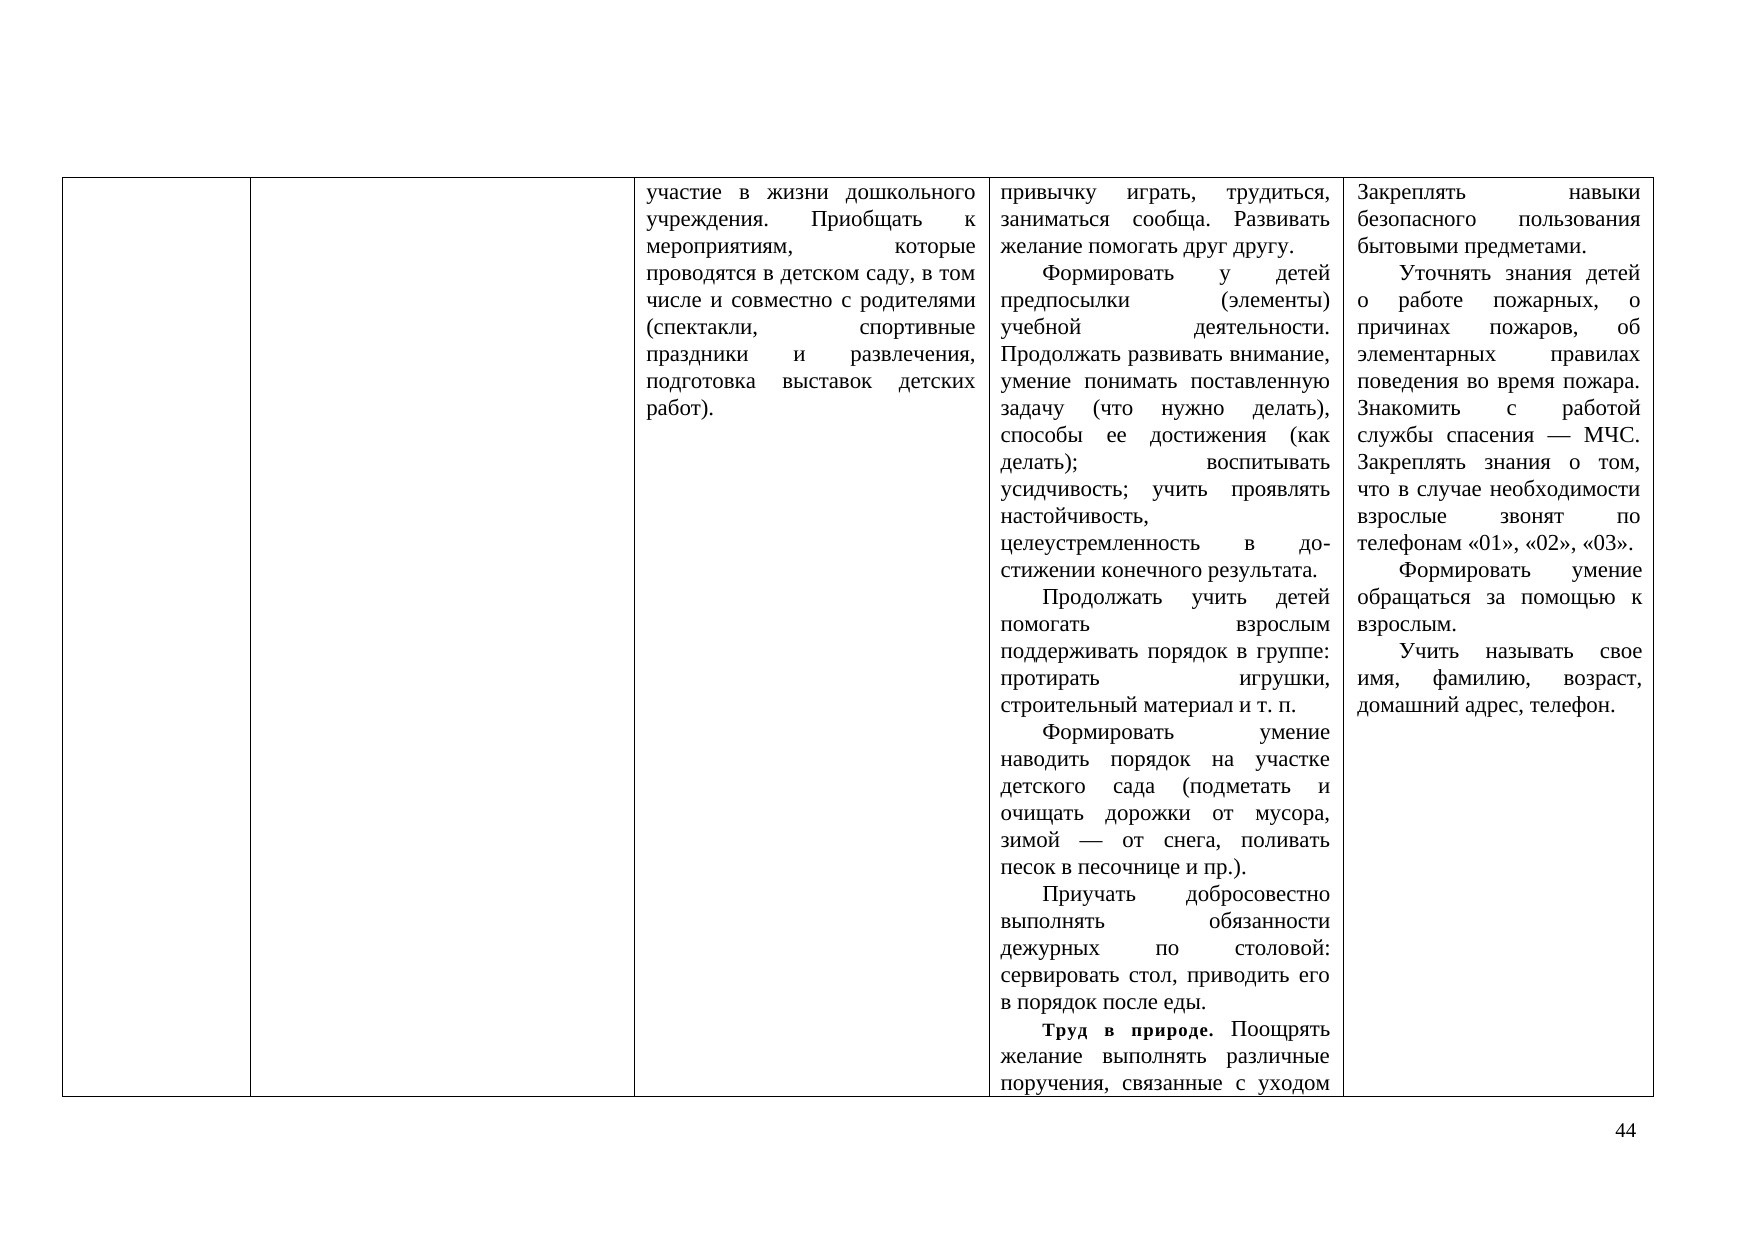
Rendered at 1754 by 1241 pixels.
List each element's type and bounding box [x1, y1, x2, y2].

table_cell [990, 178, 1343, 1096]
table_cell [1344, 178, 1653, 1096]
table_cell [63, 178, 250, 1096]
table_cell [251, 178, 634, 1096]
table_cell [635, 178, 989, 1096]
